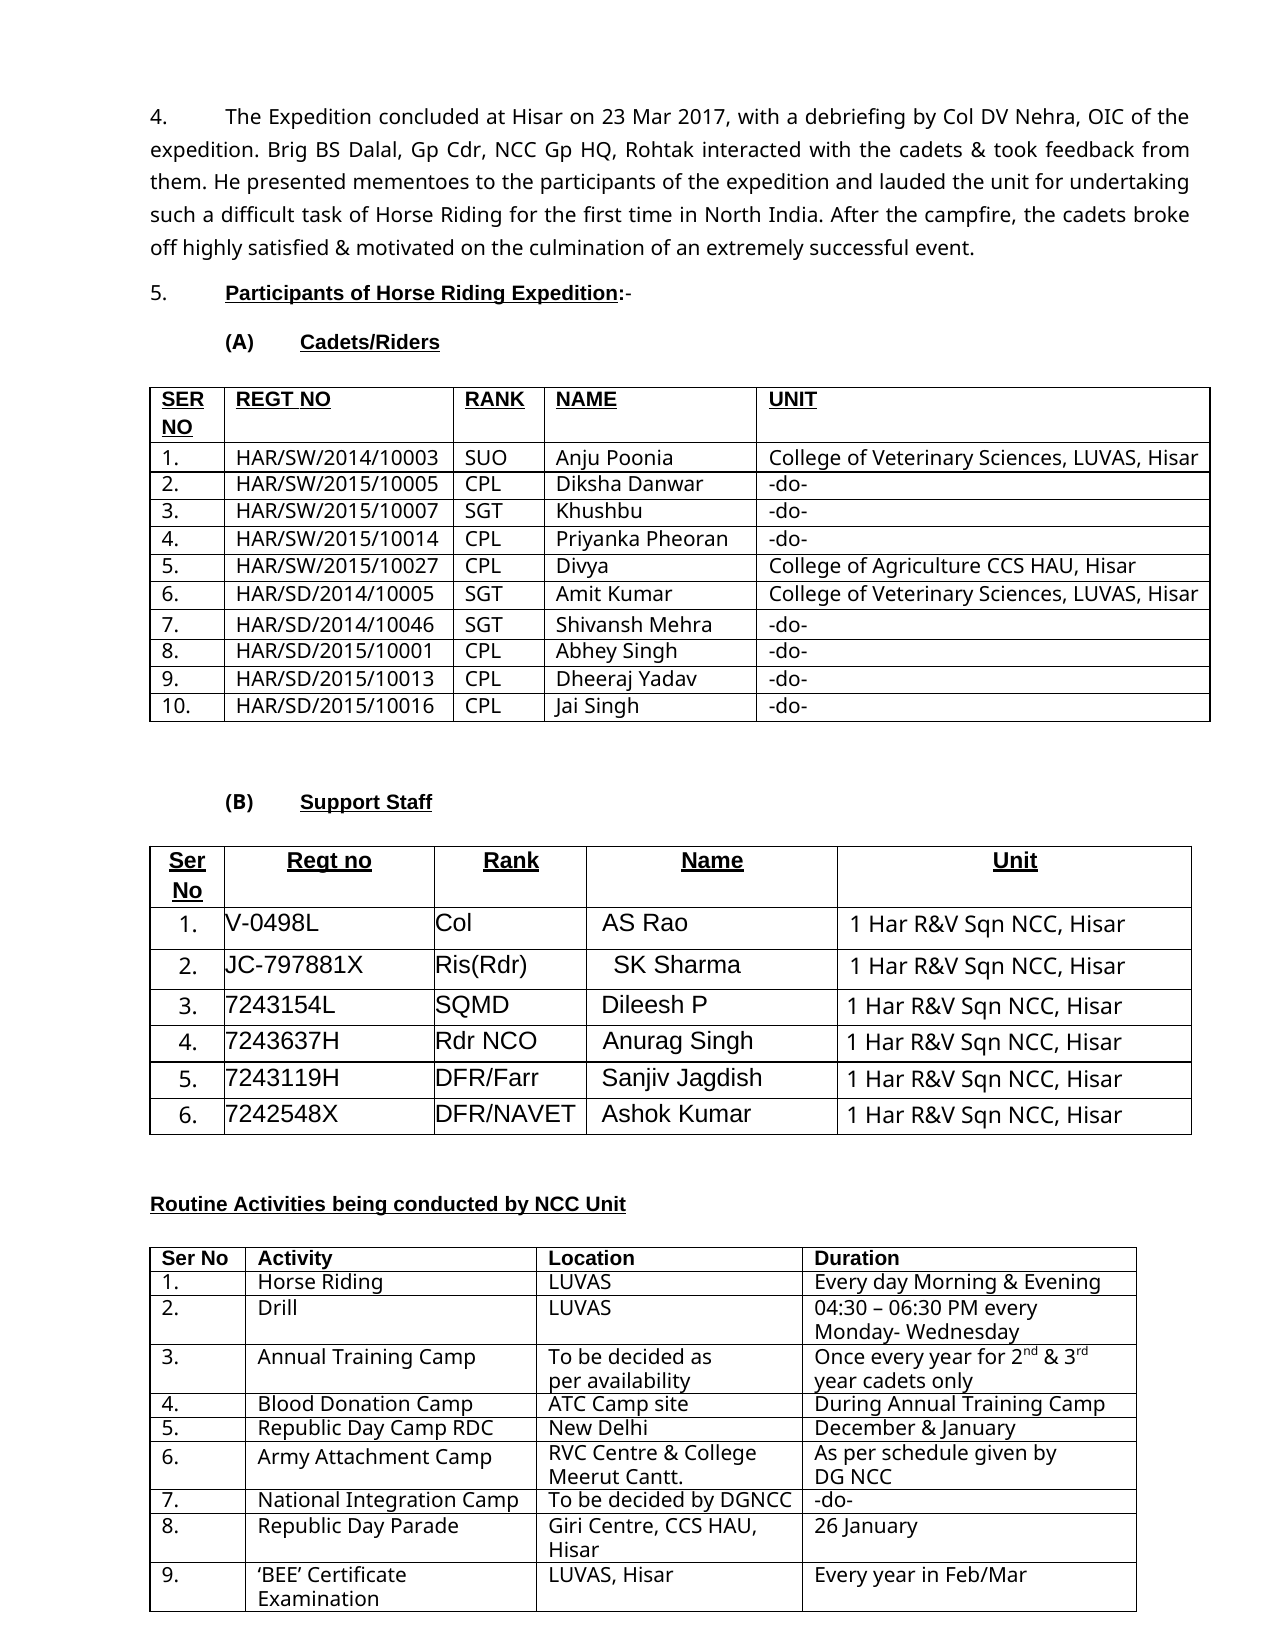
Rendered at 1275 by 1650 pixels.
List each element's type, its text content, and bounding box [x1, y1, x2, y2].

table_cell CPL [454, 527, 544, 554]
table_cell 2. [151, 1296, 245, 1344]
table_cell 7. [151, 610, 224, 638]
table_cell Once every year for 2nd & 3rd year cadets only [803, 1345, 1136, 1393]
table_cell 1. [151, 1272, 245, 1295]
table_cell Sanjiv Jagdish [587, 1063, 837, 1098]
table_cell SK Sharma [587, 950, 837, 989]
table_cell College of Veterinary Sciences, LUVAS, Hisar [757, 443, 1209, 471]
table_cell CPL [454, 640, 544, 666]
table_cell 1 Har R&V Sqn NCC, Hisar [838, 1063, 1191, 1098]
table_cell ATC Camp site [537, 1394, 802, 1417]
table_cell Republic Day Parade [246, 1514, 536, 1562]
table_cell 9. [151, 1563, 245, 1611]
table_cell 1 Har R&V Sqn NCC, Hisar [838, 990, 1191, 1025]
table_cell Priyanka Pheoran [545, 527, 756, 554]
table_cell December & January [803, 1418, 1136, 1441]
table_cell 7242548X [225, 1099, 434, 1134]
table_cell 1. [151, 908, 224, 949]
table_header RANK [454, 388, 544, 442]
table_cell Abhey Singh [545, 640, 756, 666]
table_cell Giri Centre, CCS HAU, Hisar [537, 1514, 802, 1562]
table_cell 1 Har R&V Sqn NCC, Hisar [838, 1099, 1191, 1134]
table_cell 8. [151, 1514, 245, 1562]
table_cell Shivansh Mehra [545, 610, 756, 638]
list The Expedition concluded at Hisar on 23 Mar 2017, with a debriefing by Col DV Nehra, OIC of the expedition. Brig BS Dalal, Gp Cdr, NCC Gp HQ, Rohtak interacted with the cadets & took feedback from them. He presented mementoes to the participants of the expedition and lauded the unit for undertaking such a difficult task of Horse Riding for the first time in North India. After the campfire, the cadets broke off highly satisfied & motivated on the culmination of an extremely successful event. [150, 102, 1192, 261]
table_cell As per schedule given by DG NCC [803, 1442, 1136, 1489]
table_cell -do- [757, 694, 1209, 721]
table_cell Rdr NCO [435, 1026, 586, 1061]
table_cell LUVAS [537, 1296, 802, 1344]
table_cell SGT [454, 582, 544, 609]
table_cell Amit Kumar [545, 582, 756, 609]
table_cell LUVAS, Hisar [537, 1563, 802, 1611]
table_cell 1 Har R&V Sqn NCC, Hisar [838, 1026, 1191, 1061]
table_cell -do- [757, 500, 1209, 526]
table_cell Jai Singh [545, 694, 756, 721]
table_header Ser No [151, 1248, 245, 1271]
table_cell DFR/NAVET [435, 1099, 586, 1134]
table_cell AS Rao [587, 908, 837, 949]
table_cell 5. [151, 1063, 224, 1098]
table_cell Anju Poonia [545, 443, 756, 471]
table_cell V-0498L [225, 908, 434, 949]
table_cell 4. [151, 1026, 224, 1061]
list Cadets/Riders [225, 327, 1248, 355]
table_cell 26 January [803, 1514, 1136, 1562]
table_cell SQMD [435, 990, 586, 1025]
table_cell 7243119H [225, 1063, 434, 1098]
table_cell 6. [151, 1442, 245, 1489]
table_header Regt no [225, 847, 434, 907]
table_cell To be decided by DGNCC [537, 1490, 802, 1513]
table_cell College of Agriculture CCS HAU, Hisar [757, 555, 1209, 581]
table_cell -do- [803, 1490, 1136, 1513]
subtitle Participants of Horse Riding Expedition:- [150, 278, 1248, 307]
table_cell HAR/SD/2015/10016 [225, 694, 453, 721]
table_cell SGT [454, 610, 544, 638]
table_cell Ashok Kumar [587, 1099, 837, 1134]
table_cell -do- [757, 667, 1209, 693]
table_cell HAR/SD/2015/10013 [225, 667, 453, 693]
table_cell 2. [151, 950, 224, 989]
table_cell To be decided as per availability [537, 1345, 802, 1393]
table_cell LUVAS [537, 1272, 802, 1295]
table_header REGT NO [225, 388, 453, 442]
table_cell Anurag Singh [587, 1026, 837, 1061]
table_cell SGT [454, 500, 544, 526]
table_cell CPL [454, 694, 544, 721]
table_cell 4. [151, 527, 224, 554]
table_cell 1 Har R&V Sqn NCC, Hisar [838, 908, 1191, 949]
table_cell Blood Donation Camp [246, 1394, 536, 1417]
table_header Activity [246, 1248, 536, 1271]
table_cell Every day Morning & Evening [803, 1272, 1136, 1295]
table_cell 7. [151, 1490, 245, 1513]
table_cell RVC Centre & College Meerut Cantt. [537, 1442, 802, 1489]
table_cell HAR/SD/2015/10001 [225, 640, 453, 666]
table_cell New Delhi [537, 1418, 802, 1441]
table_cell HAR/SW/2014/10003 [225, 443, 453, 471]
table_header Location [537, 1248, 802, 1271]
table_cell HAR/SW/2015/10007 [225, 500, 453, 526]
table_cell National Integration Camp [246, 1490, 536, 1513]
table_cell -do- [757, 527, 1209, 554]
table_cell ‘BEE’ Certificate Examination [246, 1563, 536, 1611]
table_cell Republic Day Camp RDC [246, 1418, 536, 1441]
text Routine Activities being conducted by NCC Unit [150, 1192, 1248, 1216]
table_cell 3. [151, 1345, 245, 1393]
table_cell Diksha Danwar [545, 473, 756, 499]
table_cell 9. [151, 667, 224, 693]
table_header UNIT [757, 388, 1209, 442]
table_cell 2. [151, 473, 224, 499]
table_cell 6. [151, 582, 224, 609]
table_cell -do- [757, 610, 1209, 638]
table_cell 1 Har R&V Sqn NCC, Hisar [838, 950, 1191, 989]
table_cell 5. [151, 1418, 245, 1441]
table_header Ser No [151, 847, 224, 907]
table_cell CPL [454, 667, 544, 693]
table_cell College of Veterinary Sciences, LUVAS, Hisar [757, 582, 1209, 609]
table_cell During Annual Training Camp [803, 1394, 1136, 1417]
table_cell Khushbu [545, 500, 756, 526]
table_header NAME [545, 388, 756, 442]
table_cell 10. [151, 694, 224, 721]
table_cell Dileesh P [587, 990, 837, 1025]
table_cell 04:30 – 06:30 PM every Monday- Wednesday [803, 1296, 1136, 1344]
table_cell Every year in Feb/Mar [803, 1563, 1136, 1611]
table_cell 4. [151, 1394, 245, 1417]
table_cell 8. [151, 640, 224, 666]
table_cell Ris(Rdr) [435, 950, 586, 989]
table_cell Annual Training Camp [246, 1345, 536, 1393]
table_cell HAR/SD/2014/10005 [225, 582, 453, 609]
table_cell Col [435, 908, 586, 949]
table_cell DFR/Farr [435, 1063, 586, 1098]
table_cell 3. [151, 990, 224, 1025]
table_header Name [587, 847, 837, 907]
table_header Rank [435, 847, 586, 907]
table_cell HAR/SD/2014/10046 [225, 610, 453, 638]
table_cell Dheeraj Yadav [545, 667, 756, 693]
table_cell SUO [454, 443, 544, 471]
table_cell -do- [757, 640, 1209, 666]
table_cell CPL [454, 555, 544, 581]
table_cell -do- [757, 473, 1209, 499]
table_cell Army Attachment Camp [246, 1442, 536, 1489]
table_cell HAR/SW/2015/10005 [225, 473, 453, 499]
table_cell 5. [151, 555, 224, 581]
table_cell HAR/SW/2015/10027 [225, 555, 453, 581]
table_header Duration [803, 1248, 1136, 1271]
table_cell 3. [151, 500, 224, 526]
table_cell HAR/SW/2015/10014 [225, 527, 453, 554]
table_cell Drill [246, 1296, 536, 1344]
table_cell CPL [454, 473, 544, 499]
table_cell 7243637H [225, 1026, 434, 1061]
table_cell JC-797881X [225, 950, 434, 989]
table_cell 6. [151, 1099, 224, 1134]
table_cell 1. [151, 443, 224, 471]
subtitle Support Staff [225, 787, 1248, 815]
table_header SER NO [151, 388, 224, 442]
table_header Unit [838, 847, 1191, 907]
table_cell Horse Riding [246, 1272, 536, 1295]
table_cell Divya [545, 555, 756, 581]
table_cell 7243154L [225, 990, 434, 1025]
